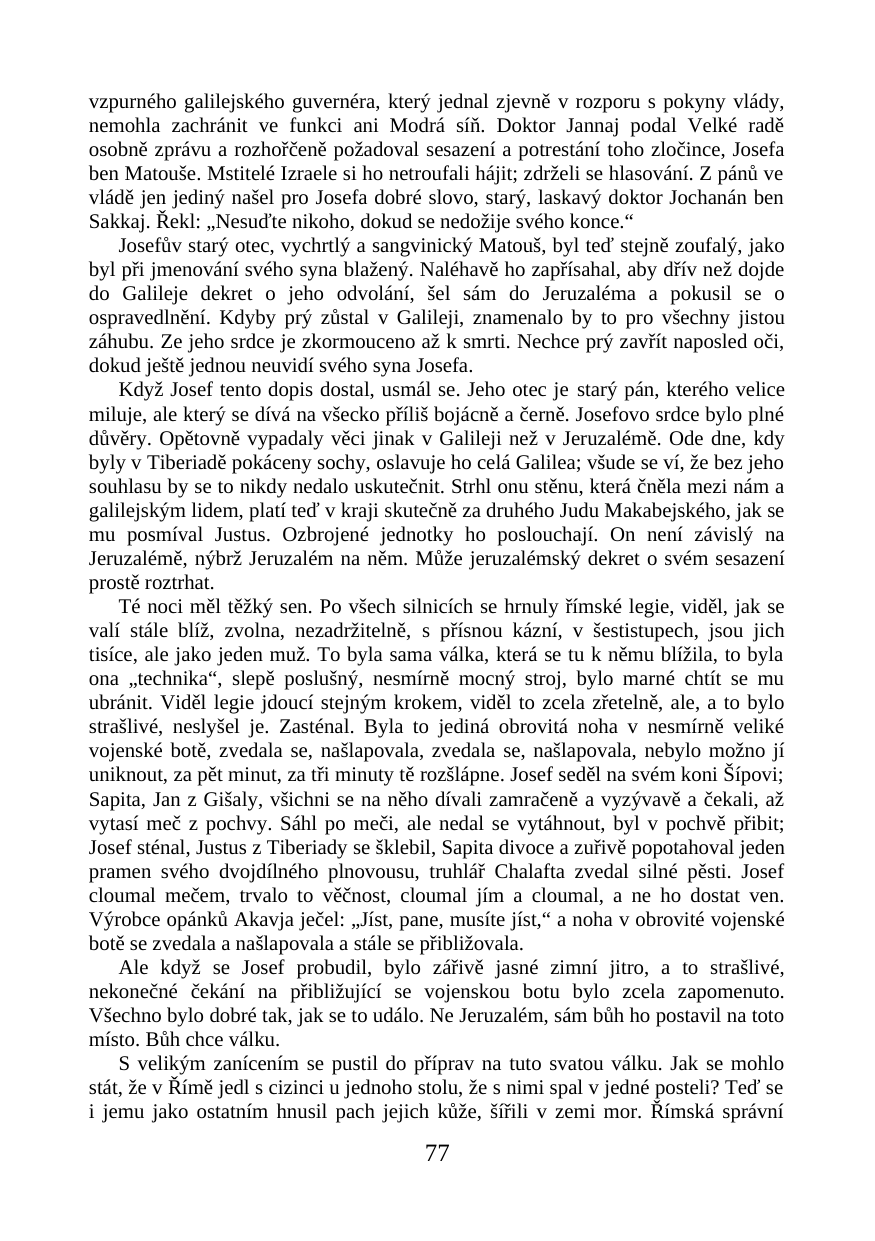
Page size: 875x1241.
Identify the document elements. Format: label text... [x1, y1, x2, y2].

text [89, 1051, 785, 1123]
text Té noci měl těžký sen. Po všech silnicích se hrnuly římské legie, viděl, jak se valí stále blíž, zvolna, nezadržitelně, s přísnou kázní, v šestistupech, jsou jich tisíce, ale jako jeden muž. To byla sama válka, která se tu k němu blížila, to byla ona „technika“, slepě poslušný, nesmírně mocný stroj, bylo marné chtít se mu ubránit. Viděl legie jdoucí stejným krokem, viděl to zcela zřetelně, ale, a to bylo strašlivé, neslyšel je. Zasténal. Byla to jediná obrovitá noha v nesmírně veliké vojenské botě, zvedala se, našlapovala, zvedala se, našlapovala, nebylo možno jí uniknout, za pět minut, za tři minuty tě rozšlápne. Josef seděl na svém koni Šípovi; Sapita, Jan z Gišaly, všichni se na něho dívali zamračeně a vyzývavě a čekali, až vytasí meč z pochvy. Sáhl po meči, ale nedal se vytáhnout, byl v pochvě přibit; Josef sténal, Justus z Tiberiady se šklebil, Sapita divoce a zuřivě popotahoval jeden pramen svého dvojdílného plnovousu, truhlář Chalafta zvedal silné pěsti. Josef cloumal mečem, trvalo to věčnost, cloumal jím a cloumal, a ne ho dostat ven. Výrobce opánků Akavja ječel: „Jíst, pane, musíte jíst,“ a noha v obrovité vojenské botě se zvedala a našlapovala a stále se přibližovala. [89, 594, 785, 955]
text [89, 89, 785, 233]
text Ale když se Josef probudil, bylo zářivě jasné zimní jitro, a to strašlivé, nekonečné čekání na přibližující se vojenskou botu bylo zcela zapomenuto. Všechno bylo dobré tak, jak se to událo. Ne Jeruzalém, sám bůh ho postavil na toto místo. Bůh chce válku. [89, 955, 785, 1051]
text Když Josef tento dopis dostal, usmál se. Jeho otec je starý pán, kterého velice miluje, ale který se dívá na všecko příliš bojácně a černě. Josefovo srdce bylo plné důvěry. Opětovně vypadaly věci jinak v Galileji než v Jeruzalémě. Ode dne, kdy byly v Tiberiadě pokáceny sochy, oslavuje ho celá Galilea; všude se ví, že bez jeho souhlasu by se to nikdy nedalo uskutečnit. Strhl onu stěnu, která čněla mezi nám a galilejským lidem, platí teď v kraji skutečně za druhého Judu Makabejského, jak se mu posmíval Justus. Ozbrojené jednotky ho poslouchají. On není závislý na Jeruzalémě, nýbrž Jeruzalém na něm. Může jeruzalémský dekret o svém sesazení prostě roztrhat. [89, 377, 785, 594]
text Josefův starý otec, vychrtlý a sangvinický Matouš, byl teď stejně zoufalý, jako byl při jmenování svého syna blažený. Naléhavě ho zapřísahal, aby dřív než dojde do Galileje dekret o jeho odvolání, šel sám do Jeruzaléma a pokusil se o ospravedlnění. Kdyby prý zůstal v Galileji, znamenalo by to pro všechny jistou záhubu. Ze jeho srdce je zkormouceno až k smrti. Nechce prý zavřít naposled oči, dokud ještě jednou neuvidí svého syna Josefa. [89, 233, 785, 377]
